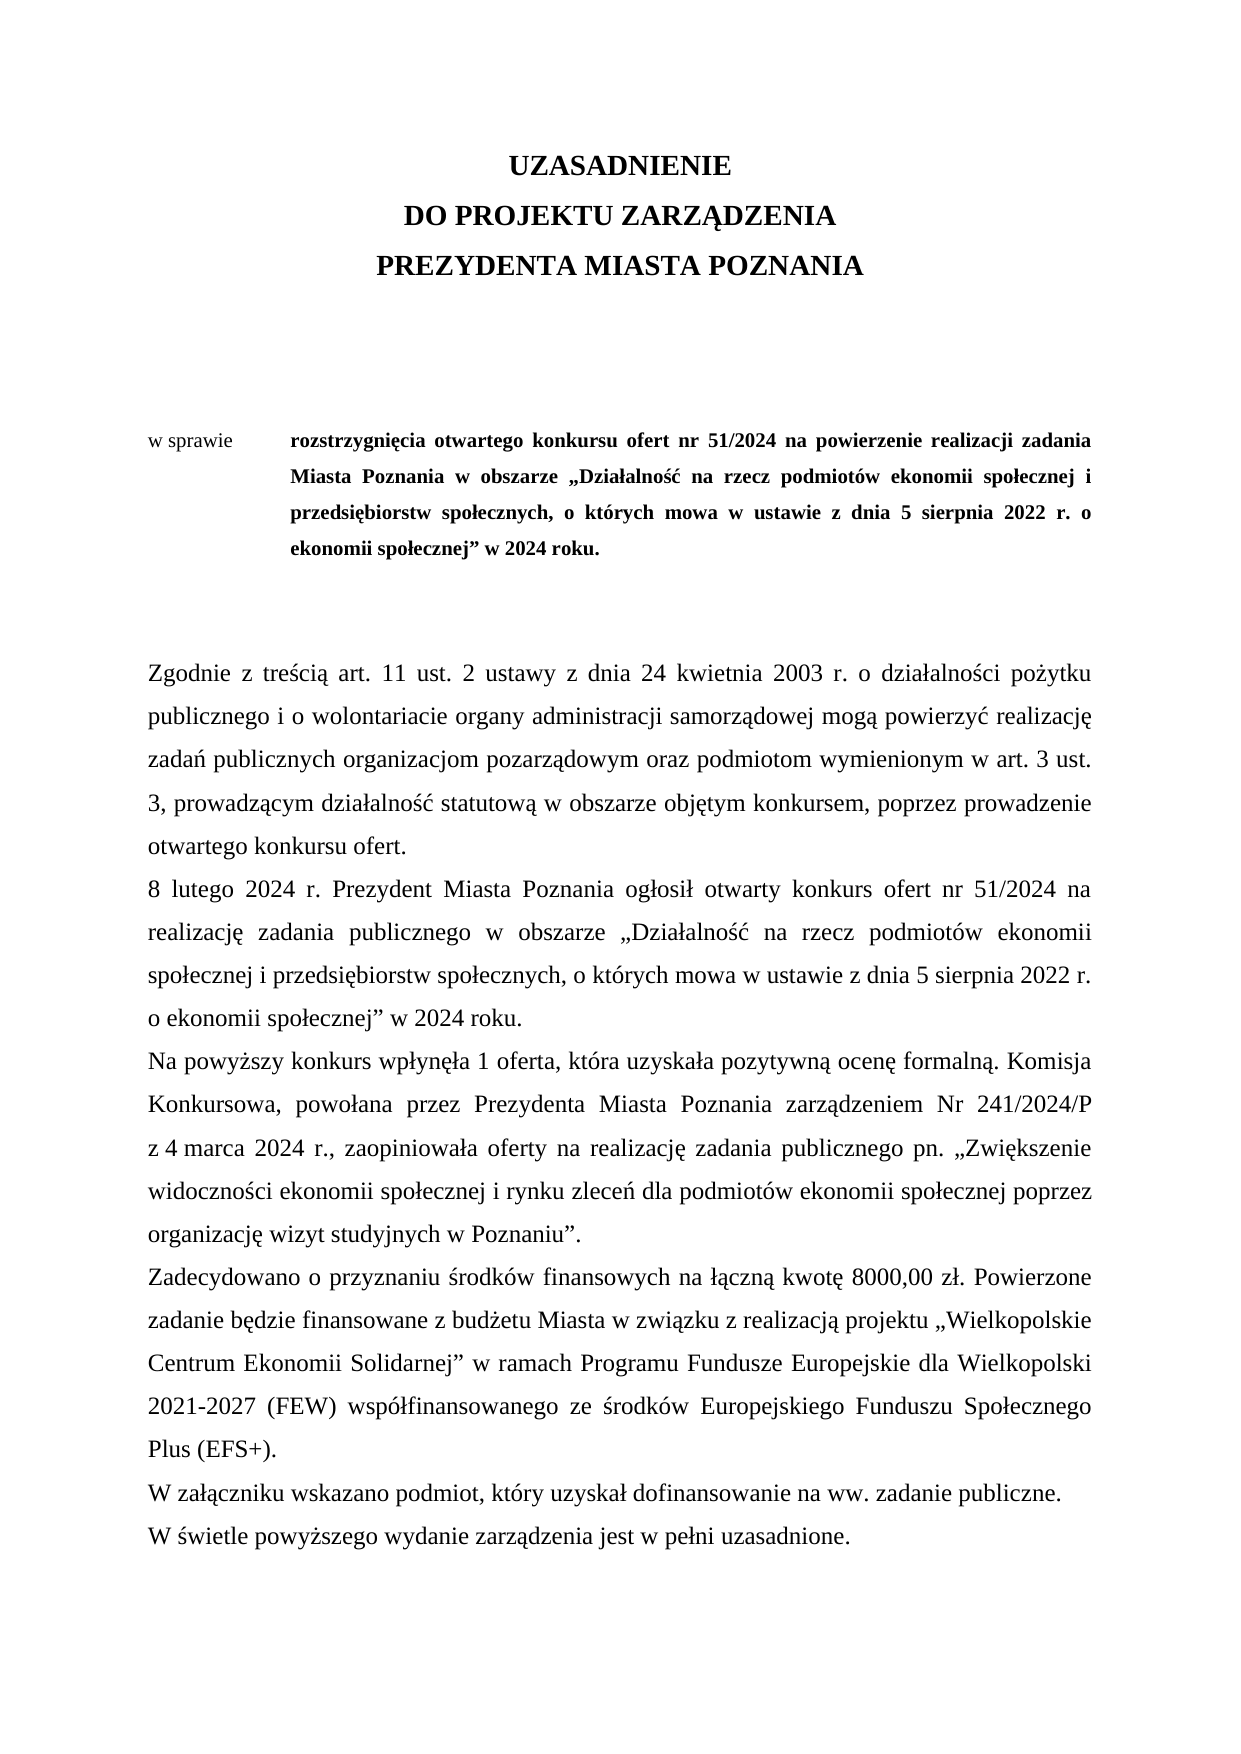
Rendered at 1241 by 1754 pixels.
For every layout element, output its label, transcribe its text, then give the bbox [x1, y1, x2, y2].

subtitle UZASADNIENIE [148, 148, 1093, 181]
subtitle DO PROJEKTU ZARZĄDZENIA [148, 198, 1093, 231]
text Zadecydowano o przyznaniu środków finansowych na łączną kwotę 8000,00 zł. Powierzone zadanie będzie finansowane z budżetu Miasta w związku z realizacją projektu „Wielkopolskie Centrum Ekonomii Solidarnej” w ramach Programu Fundusze Europejskie dla Wielkopolski 2021-2027 (FEW) współfinansowanego ze środków Europejskiego Funduszu Społecznego Plus (EFS+). [148, 1262, 1093, 1463]
table_header w sprawie [136, 428, 279, 572]
table_header rozstrzygnięcia otwartego konkursu ofert nr 51/2024 na powierzenie realizacji zadania Miasta Poznania w obszarze „Działalność na rzecz podmiotów ekonomii społecznej i przedsiębiorstw społecznych, o których mowa w ustawie z dnia 5 sierpnia 2022 r. o ekonomii społecznej” w 2024 roku. [279, 428, 1104, 572]
text Zgodnie z treścią art. 11 ust. 2 ustawy z dnia 24 kwietnia 2003 r. o działalności pożytku publicznego i o wolontariacie organy administracji samorządowej mogą powierzyć realizację zadań publicznych organizacjom pozarządowym oraz podmiotom wymienionym w art. 3 ust. 3, prowadzącym działalność statutową w obszarze objętym konkursem, poprzez prowadzenie otwartego konkursu ofert. [148, 658, 1093, 859]
subtitle PREZYDENTA MIASTA POZNANIA [148, 248, 1093, 282]
text W załączniku wskazano podmiot, który uzyskał dofinansowanie na ww. zadanie publiczne. [148, 1478, 1093, 1506]
text W świetle powyższego wydanie zarządzenia jest w pełni uzasadnione. [148, 1521, 1093, 1549]
text 8 lutego 2024 r. Prezydent Miasta Poznania ogłosił otwarty konkurs ofert nr 51/2024 na realizację zadania publicznego w obszarze „Działalność na rzecz podmiotów ekonomii społecznej i przedsiębiorstw społecznych, o których mowa w ustawie z dnia 5 sierpnia 2022 r. o ekonomii społecznej” w 2024 roku. [148, 874, 1093, 1032]
text Na powyższy konkurs wpłynęła 1 oferta, która uzyskała pozytywną ocenę formalną. Komisja Konkursowa, powołana przez Prezydenta Miasta Poznania zarządzeniem Nr 241/2024/P z 4 marca 2024 r., zaopiniowała oferty na realizację zadania publicznego pn. „Zwiększenie widoczności ekonomii społecznej i rynku zleceń dla podmiotów ekonomii społecznej poprzez organizację wizyt studyjnych w Poznaniu”. [148, 1046, 1093, 1248]
